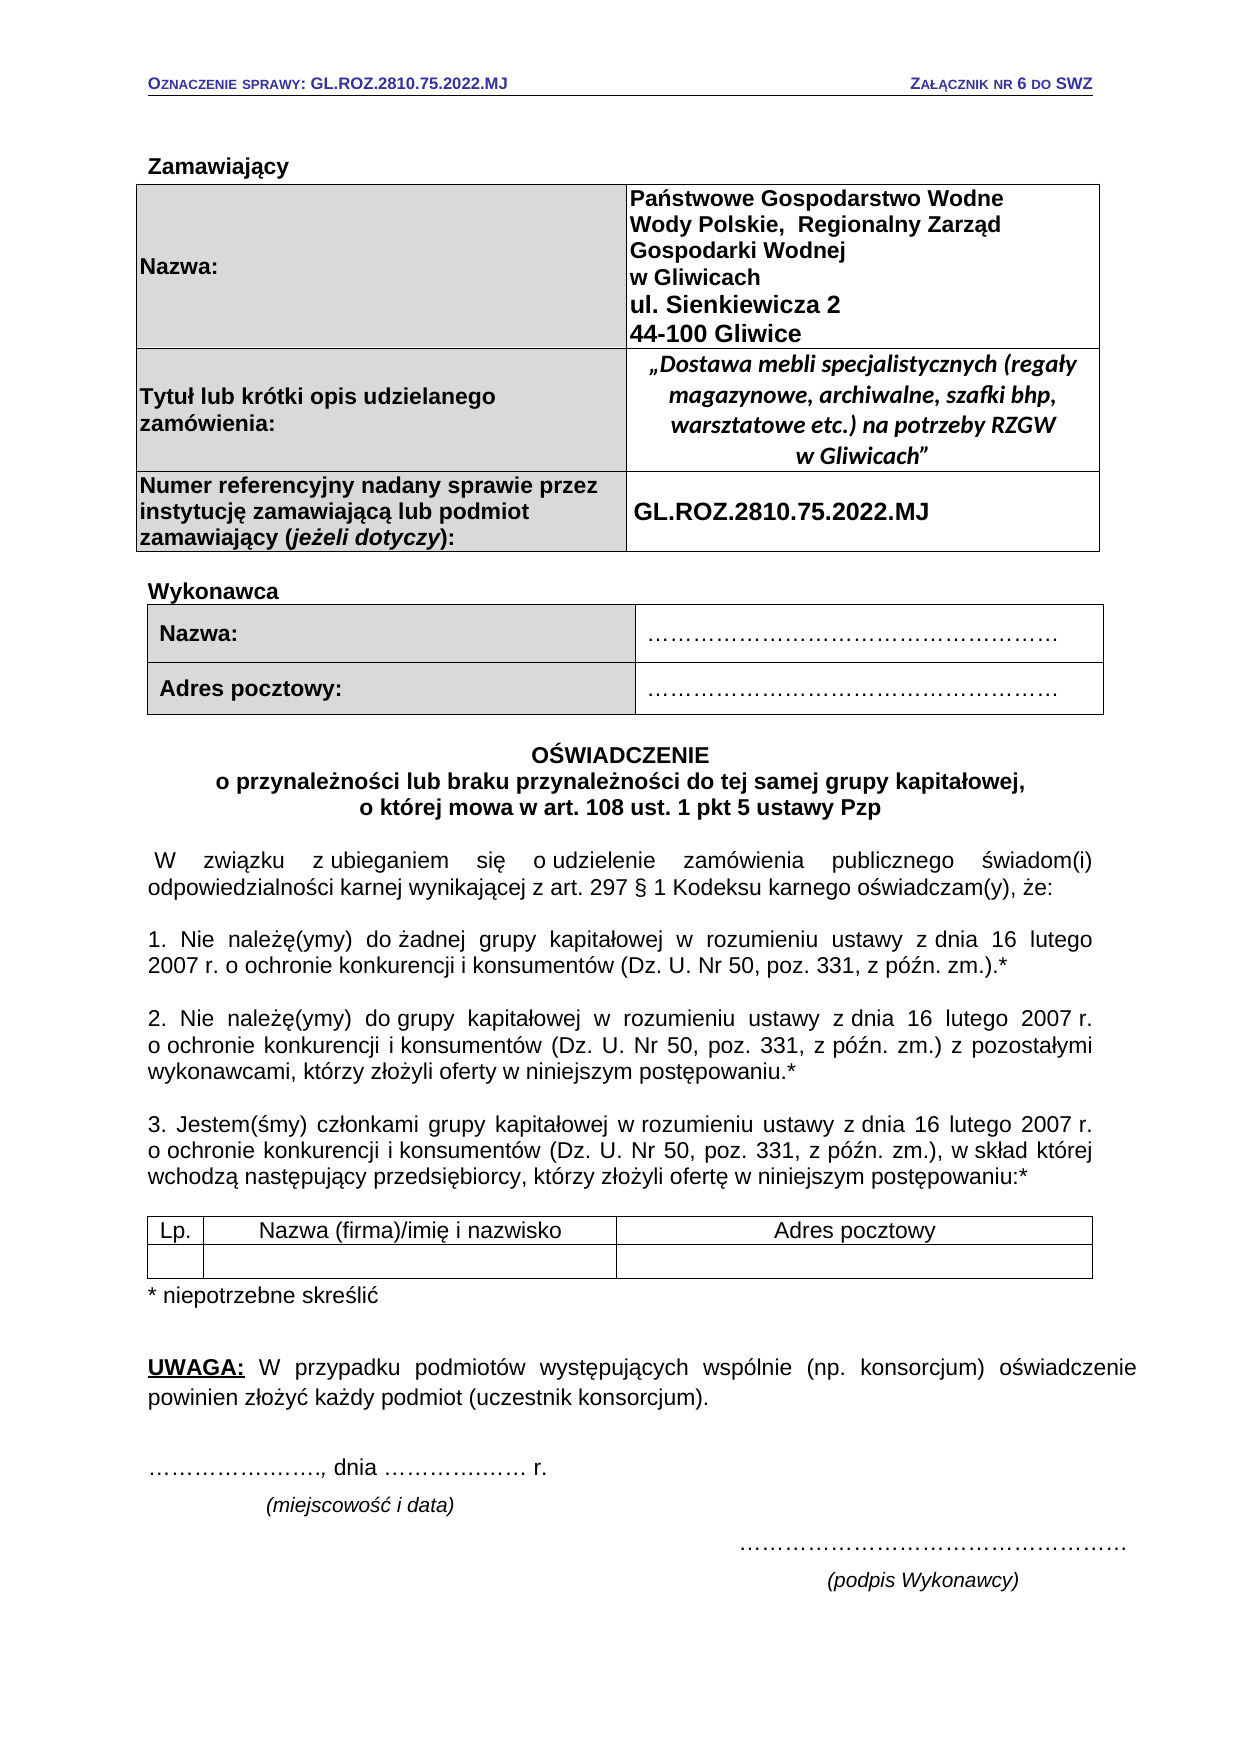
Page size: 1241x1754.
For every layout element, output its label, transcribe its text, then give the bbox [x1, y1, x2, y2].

table_cell Adres pocztowy: [148, 663, 635, 714]
text o której mowa w art. 108 ust. 1 pkt 5 ustawy Pzp [148, 794, 1093, 821]
text …………………………………………… [738, 1529, 1137, 1555]
text …………….……., dnia ………….…… r. [148, 1453, 1137, 1480]
text 2. Nie należę(ymy) do grupy kapitałowej w rozumieniu ustawy z dnia 16 lutego 2007 r. o ochronie konkurencji i konsumentów (Dz. U. Nr 50, poz. 331, z późn. zm.) z pozostałymi wykonawcami, którzy złożyli oferty w niniejszym postępowaniu.* [148, 1005, 1093, 1084]
text 1. Nie należę(ymy) do żadnej grupy kapitałowej w rozumieniu ustawy z dnia 16 lutego 2007 r. o ochronie konkurencji i konsumentów (Dz. U. Nr 50, poz. 331, z późn. zm.).* [148, 900, 1093, 979]
table_cell [148, 1245, 203, 1278]
table_header Nazwa: [137, 185, 626, 347]
text * niepotrzebne skreślić [148, 1282, 1093, 1308]
table_header ……………………………………………… [636, 605, 1103, 662]
table_cell [204, 1245, 616, 1278]
table_header Państwowe Gospodarstwo Wodne Wody Polskie, Regionalny Zarząd Gospodarki Wodnej w Gliwicach ul. Sienkiewicza 2 44-100 Gliwice [627, 185, 1099, 347]
table_header Nazwa: [148, 605, 635, 662]
text OŚWIADCZENIE [148, 742, 1093, 768]
text Wykonawca [148, 578, 1093, 604]
table_cell GL.ROZ.2810.75.2022.MJ [627, 472, 1099, 551]
table_cell [617, 1245, 1092, 1278]
table_header Nazwa (firma)/imię i nazwisko [204, 1217, 616, 1243]
text (podpis Wykonawcy) [827, 1568, 1093, 1592]
text (miejscowość i data) [266, 1493, 1137, 1517]
table_header Adres pocztowy [617, 1217, 1092, 1243]
text 3. Jestem(śmy) członkami grupy kapitałowej w rozumieniu ustawy z dnia 16 lutego 2007 r. o ochronie konkurencji i konsumentów (Dz. U. Nr 50, poz. 331, z późn. zm.), w skład której wchodzą następujący przedsiębiorcy, którzy złożyli ofertę w niniejszym postępowaniu:* [148, 1084, 1093, 1190]
table_cell „Dostawa mebli specjalistycznych (regały magazynowe, archiwalne, szafki bhp, warsztatowe etc.) na potrzeby RZGW w Gliwicach” [627, 349, 1099, 471]
text o przynależności lub braku przynależności do tej samej grupy kapitałowej, [148, 768, 1093, 794]
text W związku z ubieganiem się o udzielenie zamówienia publicznego świadom(i) odpowiedzialności karnej wynikającej z art. 297 § 1 Kodeksu karnego oświadczam(y), że: [148, 847, 1093, 900]
table_header Lp. [148, 1217, 203, 1243]
table_cell Numer referencyjny nadany sprawie przez instytucję zamawiającą lub podmiot zamawiający (jeżeli dotyczy): [137, 472, 626, 551]
table_cell ……………………………………………… [636, 663, 1103, 714]
text UWAGA: W przypadku podmiotów występujących wspólnie (np. konsorcjum) oświadczenie powinien złożyć każdy podmiot (uczestnik konsorcjum). [148, 1353, 1137, 1410]
table_cell Tytuł lub krótki opis udzielanego zamówienia: [137, 349, 626, 471]
text Zamawiający [148, 153, 1093, 179]
